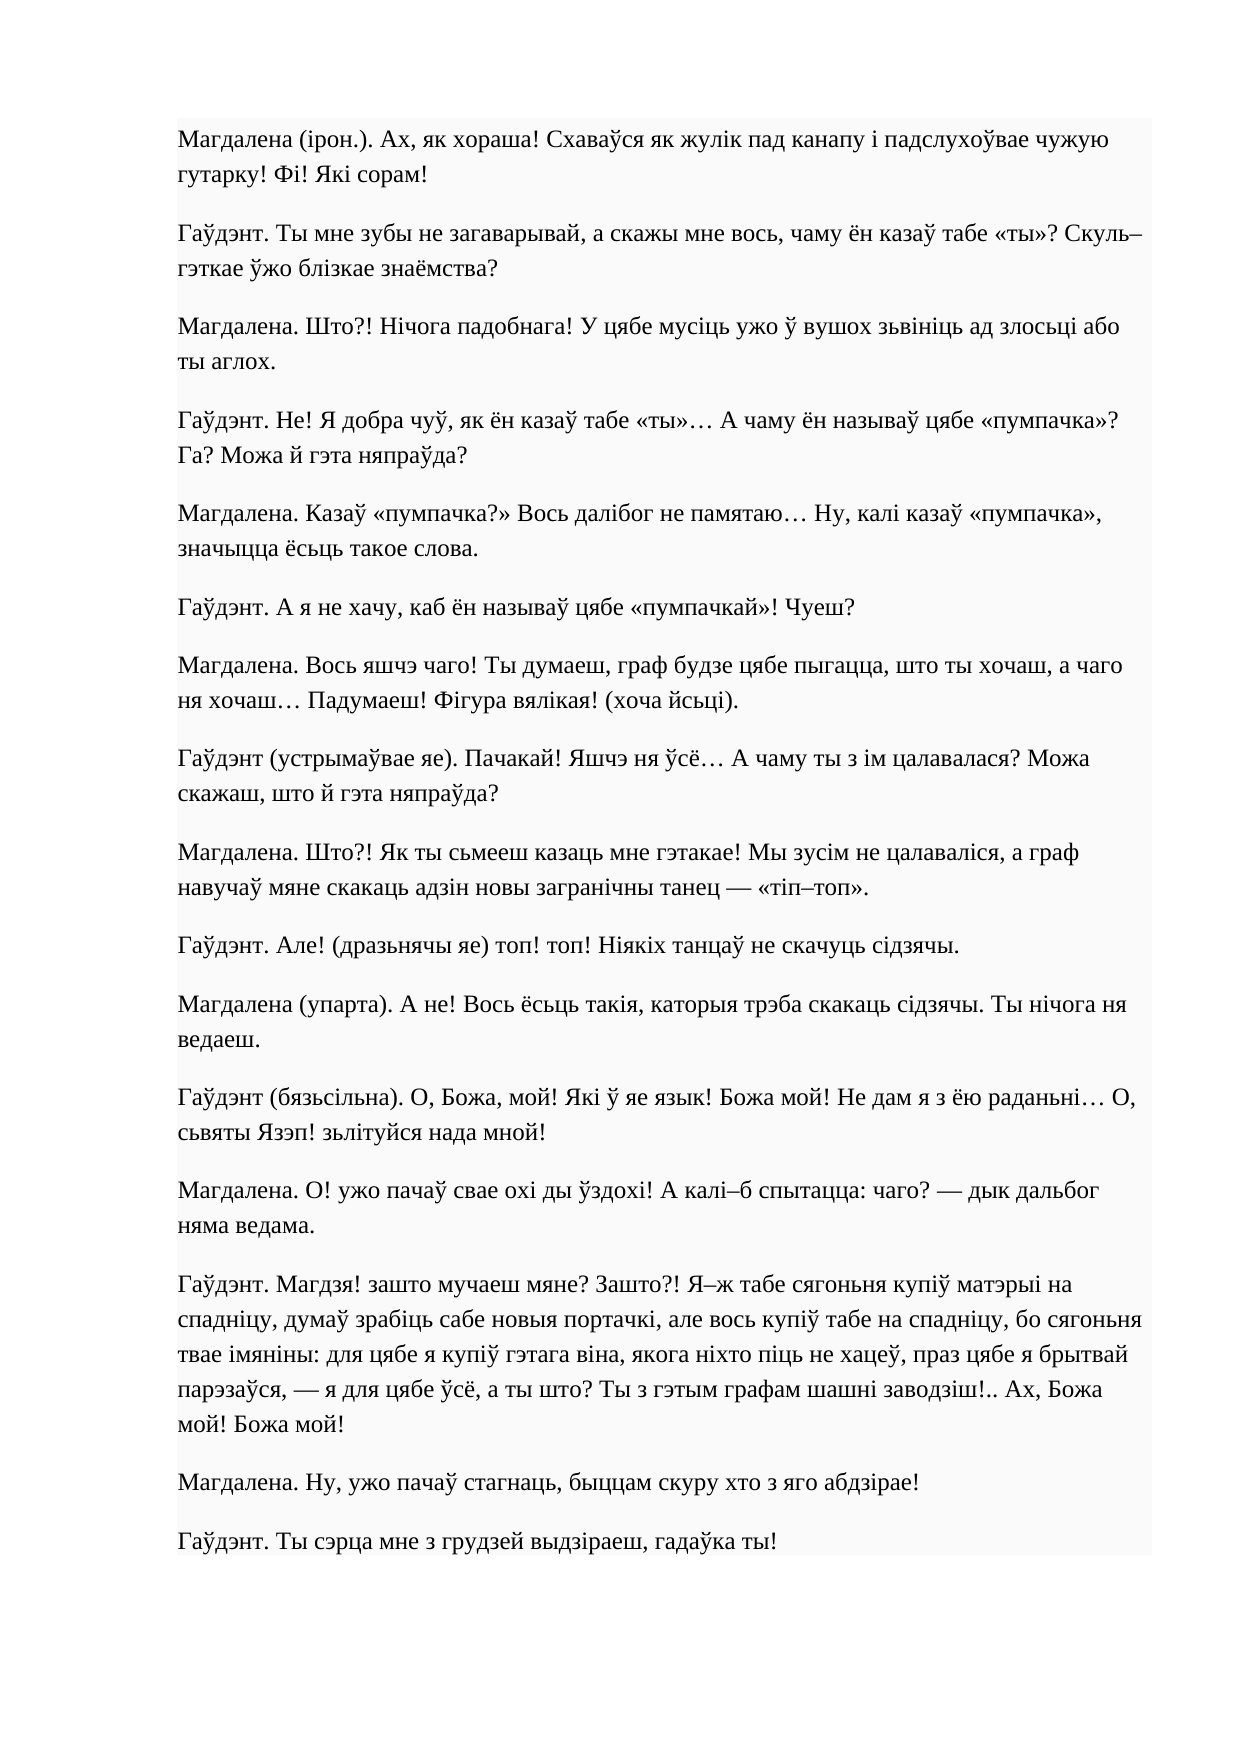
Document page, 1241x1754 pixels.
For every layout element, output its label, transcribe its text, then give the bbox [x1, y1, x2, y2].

text Магдалена. Казаў «пумпачка?» Вось далібог не памятаю… Ну, калі казаў «пумпачка», значыцца ёсьць такое слова. [177, 492, 1152, 562]
text Гаўдэнт (устрымаўвае яе). Пачакай! Яшчэ ня ўсё… А чаму ты з ім цалавалася? Можа скажаш, што й гэта няпраўда? [177, 737, 1152, 807]
text Магдалена. Ну, ужо пачаў стагнаць, быццам скуру хто з яго абдзірае! [177, 1461, 1152, 1496]
text Гаўдэнт. А я не хачу, каб ён называў цябе «пумпачкай»! Чуеш? [177, 585, 1152, 620]
text Магдалена. Што?! Нічога падобнага! У цябе мусіць ужо ў вушох зьвініць ад злосьці або ты аглох. [177, 305, 1152, 375]
text Гаўдэнт (бязьсільна). О, Божа, мой! Які ў яе язык! Божа мой! Не дам я з ёю раданьні… О, сьвяты Язэп! зьлітуйся нада мной! [177, 1076, 1152, 1146]
text Гаўдэнт. Не! Я добра чуў, як ён казаў табе «ты»… А чаму ён называў цябе «пумпачка»? Га? Можа й гэта няпраўда? [177, 398, 1152, 468]
text Гаўдэнт. Ты мне зубы не загаварывай, а скажы мне вось, чаму ён казаў табе «ты»? Скуль–гэткае ўжо блізкае знаёмства? [177, 212, 1152, 282]
text Магдалена. Вось яшчэ чаго! Ты думаеш, граф будзе цябе пыгацца, што ты хочаш, а чаго ня хочаш… Падумаеш! Фігура вялікая! (хоча йсьці). [177, 644, 1152, 714]
text Магдалена. Што?! Як ты сьмееш казаць мне гэтакае! Мы зусім не цалаваліся, а граф навучаў мяне скакаць адзін новы загранічны танец — «тіп–топ». [177, 831, 1152, 901]
text Магдалена (ірон.). Ах, як хораша! Схаваўся як жулік пад канапу і падслухоўвае чужую гутарку! Фі! Які сорам! [177, 118, 1152, 188]
text Магдалена (упарта). А не! Вось ёсьць такія, каторыя трэба скакаць сідзячы. Ты нічога ня ведаеш. [177, 982, 1152, 1052]
text Гаўдэнт. Ты сэрца мне з грудзей выдзіраеш, гадаўка ты! [177, 1520, 1152, 1555]
text Гаўдэнт. Магдзя! зашто мучаеш мяне? Зашто?! Я–ж табе сягоньня купіў матэрыі на спадніцу, думаў зрабіць сабе новыя портачкі, але вось купіў табе на спадніцу, бо сягоньня твае імяніны: для цябе я купіў гэтага віна, якога ніхто піць не хацеў, праз цябе я брытвай парэзаўся, — я для цябе ўсё, а ты што? Ты з гэтым графам шашні заводзіш!.. Ах, Божа мой! Божа мой! [177, 1263, 1152, 1438]
text Гаўдэнт. Але! (дразьнячы яе) топ! топ! Ніякіх танцаў не скачуць сідзячы. [177, 924, 1152, 959]
text Магдалена. О! ужо пачаў свае охі ды ўздохі! А калі–б спытацца: чаго? — дык дальбог няма ведама. [177, 1169, 1152, 1239]
